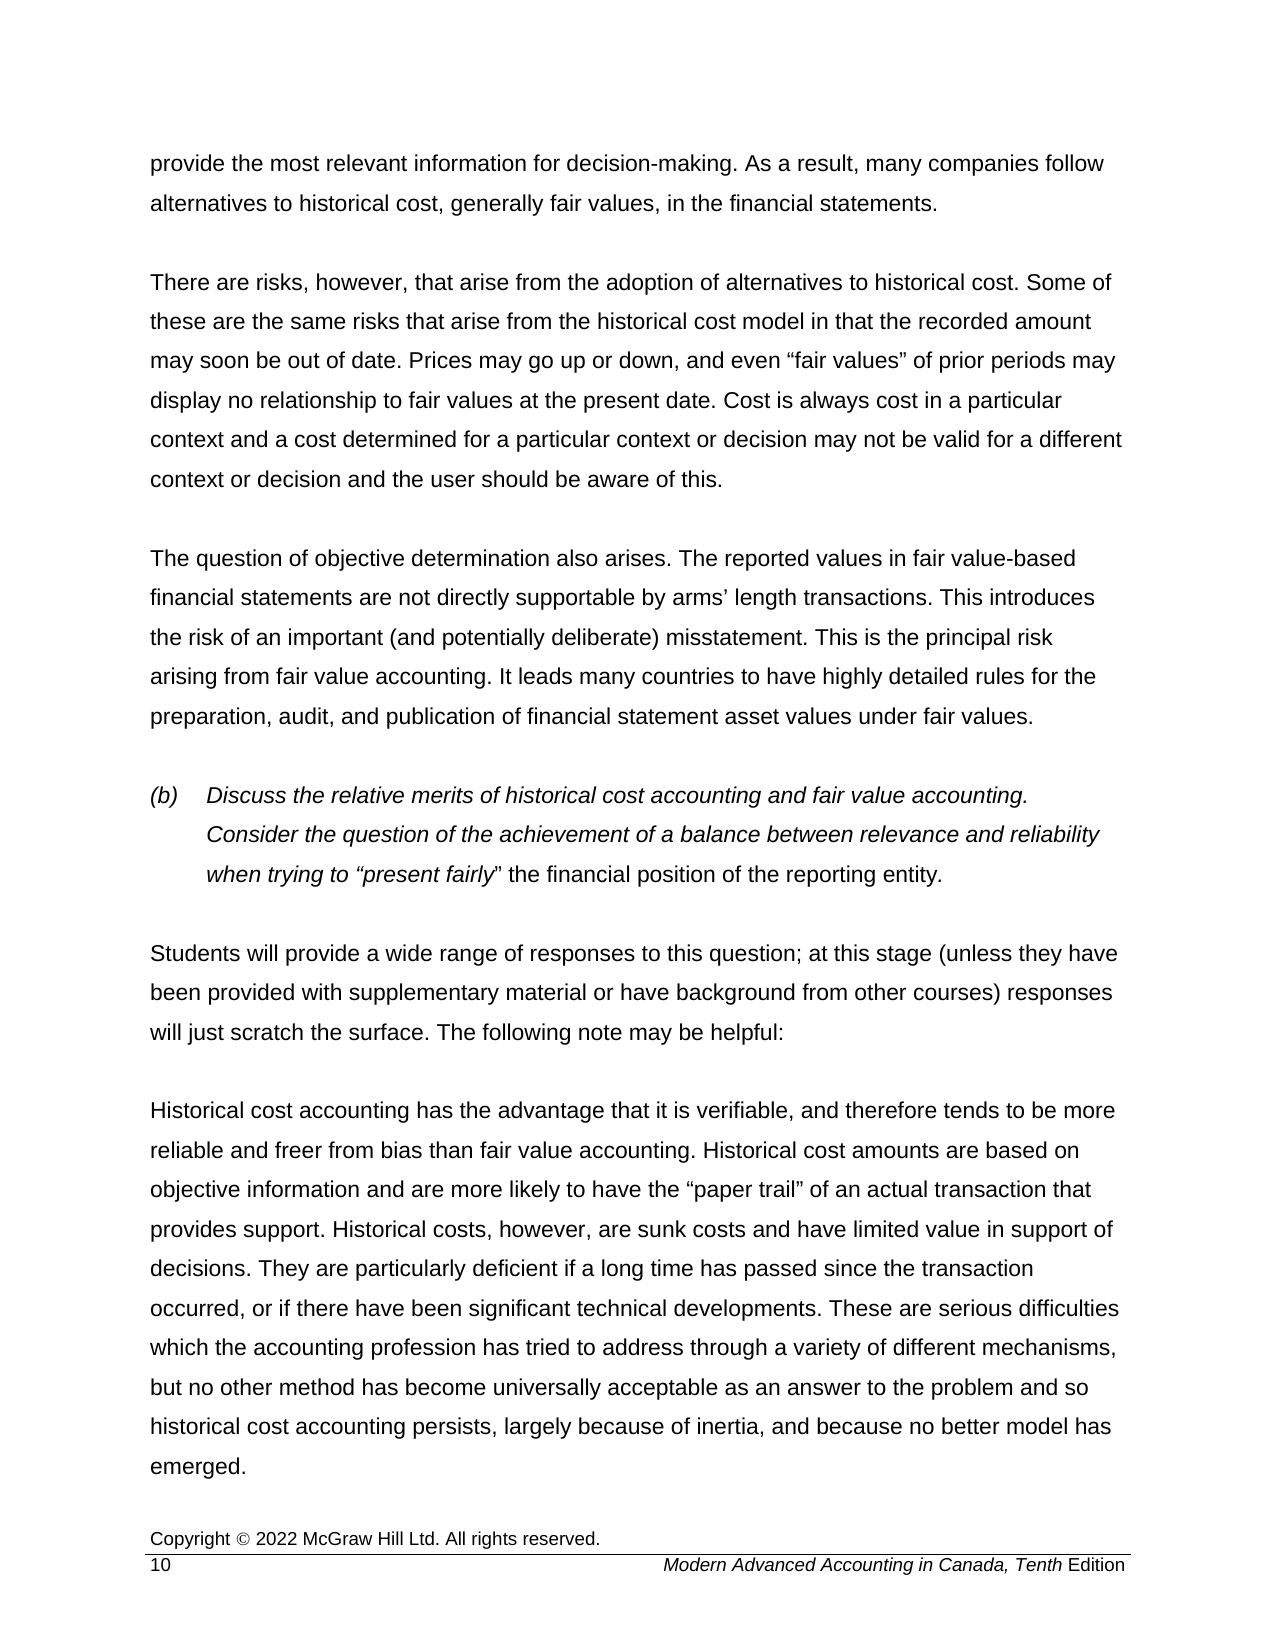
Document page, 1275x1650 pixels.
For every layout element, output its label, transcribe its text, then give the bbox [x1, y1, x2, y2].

text Historical cost accounting has the advantage that it is verifiable, and therefore tends to be more reliable and freer from bias than fair value accounting. Historical cost amounts are based on objective information and are more likely to have the “paper trail” of an actual transaction that provides support. Historical costs, however, are sunk costs and have limited value in support of decisions. They are particularly deficient if a long time has passed since the transaction occurred, or if there have been significant technical developments. These are serious difficulties which the accounting profession has tried to address through a variety of different mechanisms, but no other method has become universally acceptable as an answer to the problem and so historical cost accounting persists, largely because of inertia, and because no better model has emerged. [150, 1097, 1125, 1479]
text Students will provide a wide range of responses to this question; at this stage (unless they have been provided with supplementary material or have background from other courses) responses will just scratch the surface. The following note may be helpful: [150, 939, 1125, 1045]
list (b) Discuss the relative merits of historical cost accounting and fair value accounting. Consider the question of the achievement of a balance between relevance and reliability when trying to “present fairly” the financial position of the reporting entity. [150, 782, 1125, 887]
text The question of objective determination also arises. The reported values in fair value-based financial statements are not directly supportable by arms’ length transactions. This introduces the risk of an important (and potentially deliberate) misstatement. This is the principal risk arising from fair value accounting. It leads many countries to have highly detailed rules for the preparation, audit, and publication of financial statement asset values under fair values. [150, 545, 1125, 729]
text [150, 150, 1125, 216]
text There are risks, however, that arise from the adoption of alternatives to historical cost. Some of these are the same risks that arise from the historical cost model in that the recorded amount may soon be out of date. Prices may go up or down, and even “fair values” of prior periods may display no relationship to fair values at the present date. Cost is always cost in a particular context and a cost determined for a particular context or decision may not be valid for a different context or decision and the user should be aware of this. [150, 268, 1125, 492]
